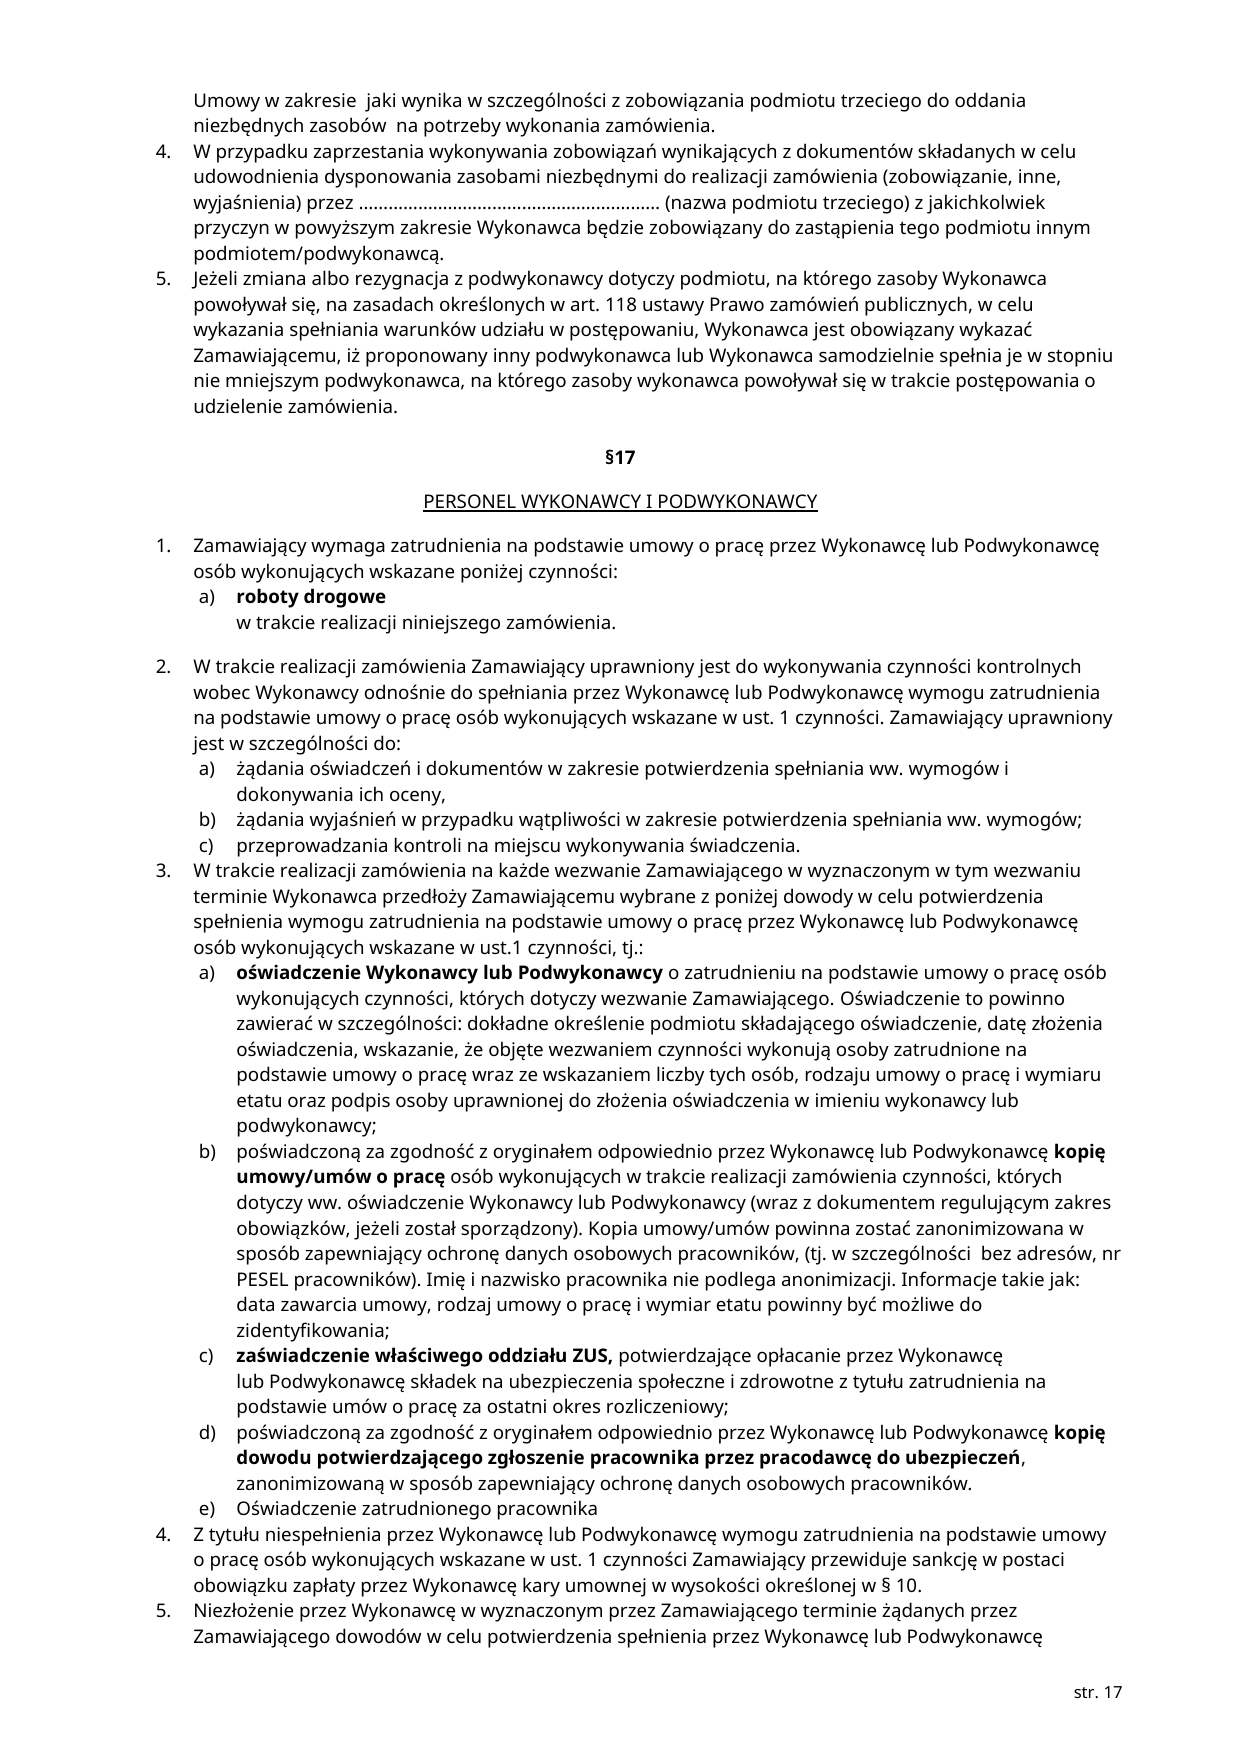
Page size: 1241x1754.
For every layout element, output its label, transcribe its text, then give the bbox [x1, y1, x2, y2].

list W trakcie realizacji zamówienia na każde wezwanie Zamawiającego w wyznaczonym w tym wezwaniu terminie Wykonawca przedłoży Zamawiającemu wybrane z poniżej dowody w celu potwierdzenia spełnienia wymogu zatrudnienia na podstawie umowy o pracę przez Wykonawcę lub Podwykonawcę osób wykonujących wskazane w ust.1 czynności, tj.: [156, 858, 1122, 960]
list roboty drogowe [199, 584, 1122, 609]
list Zamawiający wymaga zatrudnienia na podstawie umowy o pracę przez Wykonawcę lub Podwykonawcę osób wykonujących wskazane poniżej czynności: [156, 533, 1122, 584]
list W przypadku zaprzestania wykonywania zobowiązań wynikających z dokumentów składanych w celu udowodnienia dysponowania zasobami niezbędnymi do realizacji zamówienia (zobowiązanie, inne, wyjaśnienia) przez …………………………………………….……… (nazwa podmiotu trzeciego) z jakichkolwiek przyczyn w powyższym zakresie Wykonawca będzie zobowiązany do zastąpienia tego podmiotu innym podmiotem/podwykonawcą. [156, 138, 1122, 266]
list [156, 87, 1122, 138]
list żądania wyjaśnień w przypadku wątpliwości w zakresie potwierdzenia spełniania ww. wymogów; [199, 807, 1122, 832]
list zaświadczenie właściwego oddziału ZUS, potwierdzające opłacanie przez Wykonawcę lub Podwykonawcę składek na ubezpieczenia społeczne i zdrowotne z tytułu zatrudnienia na podstawie umów o pracę za ostatni okres rozliczeniowy; [199, 1342, 1122, 1419]
list przeprowadzania kontroli na miejscu wykonywania świadczenia. [199, 832, 1122, 858]
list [156, 1598, 1122, 1649]
list poświadczoną za zgodność z oryginałem odpowiednio przez Wykonawcę lub Podwykonawcę kopię umowy/umów o pracę osób wykonujących w trakcie realizacji zamówienia czynności, których dotyczy ww. oświadczenie Wykonawcy lub Podwykonawcy (wraz z dokumentem regulującym zakres obowiązków, jeżeli został sporządzony). Kopia umowy/umów powinna zostać zanonimizowana w sposób zapewniający ochronę danych osobowych pracowników, (tj. w szczególności bez adresów, nr PESEL pracowników). Imię i nazwisko pracownika nie podlega anonimizacji. Informacje takie jak: data zawarcia umowy, rodzaj umowy o pracę i wymiar etatu powinny być możliwe do zidentyfikowania; [199, 1138, 1122, 1342]
text PERSONEL WYKONAWCY I PODWYKONAWCY [118, 488, 1122, 514]
list Jeżeli zmiana albo rezygnacja z podwykonawcy dotyczy podmiotu, na którego zasoby Wykonawca powoływał się, na zasadach określonych w art. 118 ustawy Prawo zamówień publicznych, w celu wykazania spełniania warunków udziału w postępowaniu, Wykonawca jest obowiązany wykazać Zamawiającemu, iż proponowany inny podwykonawca lub Wykonawca samodzielnie spełnia je w stopniu nie mniejszym podwykonawca, na którego zasoby wykonawca powoływał się w trakcie postępowania o udzielenie zamówienia. [156, 266, 1122, 419]
list Oświadczenie zatrudnionego pracownika [199, 1496, 1122, 1521]
list oświadczenie Wykonawcy lub Podwykonawcy o zatrudnieniu na podstawie umowy o pracę osób wykonujących czynności, których dotyczy wezwanie Zamawiającego. Oświadczenie to powinno zawierać w szczególności: dokładne określenie podmiotu składającego oświadczenie, datę złożenia oświadczenia, wskazanie, że objęte wezwaniem czynności wykonują osoby zatrudnione na podstawie umowy o pracę wraz ze wskazaniem liczby tych osób, rodzaju umowy o pracę i wymiaru etatu oraz podpis osoby uprawnionej do złożenia oświadczenia w imieniu wykonawcy lub podwykonawcy; [199, 960, 1122, 1138]
list poświadczoną za zgodność z oryginałem odpowiednio przez Wykonawcę lub Podwykonawcę kopię dowodu potwierdzającego zgłoszenie pracownika przez pracodawcę do ubezpieczeń, zanonimizowaną w sposób zapewniający ochronę danych osobowych pracowników. [199, 1419, 1122, 1496]
text w trakcie realizacji niniejszego zamówienia. [236, 609, 1122, 635]
list żądania oświadczeń i dokumentów w zakresie potwierdzenia spełniania ww. wymogów i dokonywania ich oceny, [199, 756, 1122, 807]
list W trakcie realizacji zamówienia Zamawiający uprawniony jest do wykonywania czynności kontrolnych wobec Wykonawcy odnośnie do spełniania przez Wykonawcę lub Podwykonawcę wymogu zatrudnienia na podstawie umowy o pracę osób wykonujących wskazane w ust. 1 czynności. Zamawiający uprawniony jest w szczególności do: [156, 653, 1122, 756]
text §17 [118, 444, 1122, 470]
list Z tytułu niespełnienia przez Wykonawcę lub Podwykonawcę wymogu zatrudnienia na podstawie umowy o pracę osób wykonujących wskazane w ust. 1 czynności Zamawiający przewiduje sankcję w postaci obowiązku zapłaty przez Wykonawcę kary umownej w wysokości określonej w § 10. [156, 1521, 1122, 1598]
